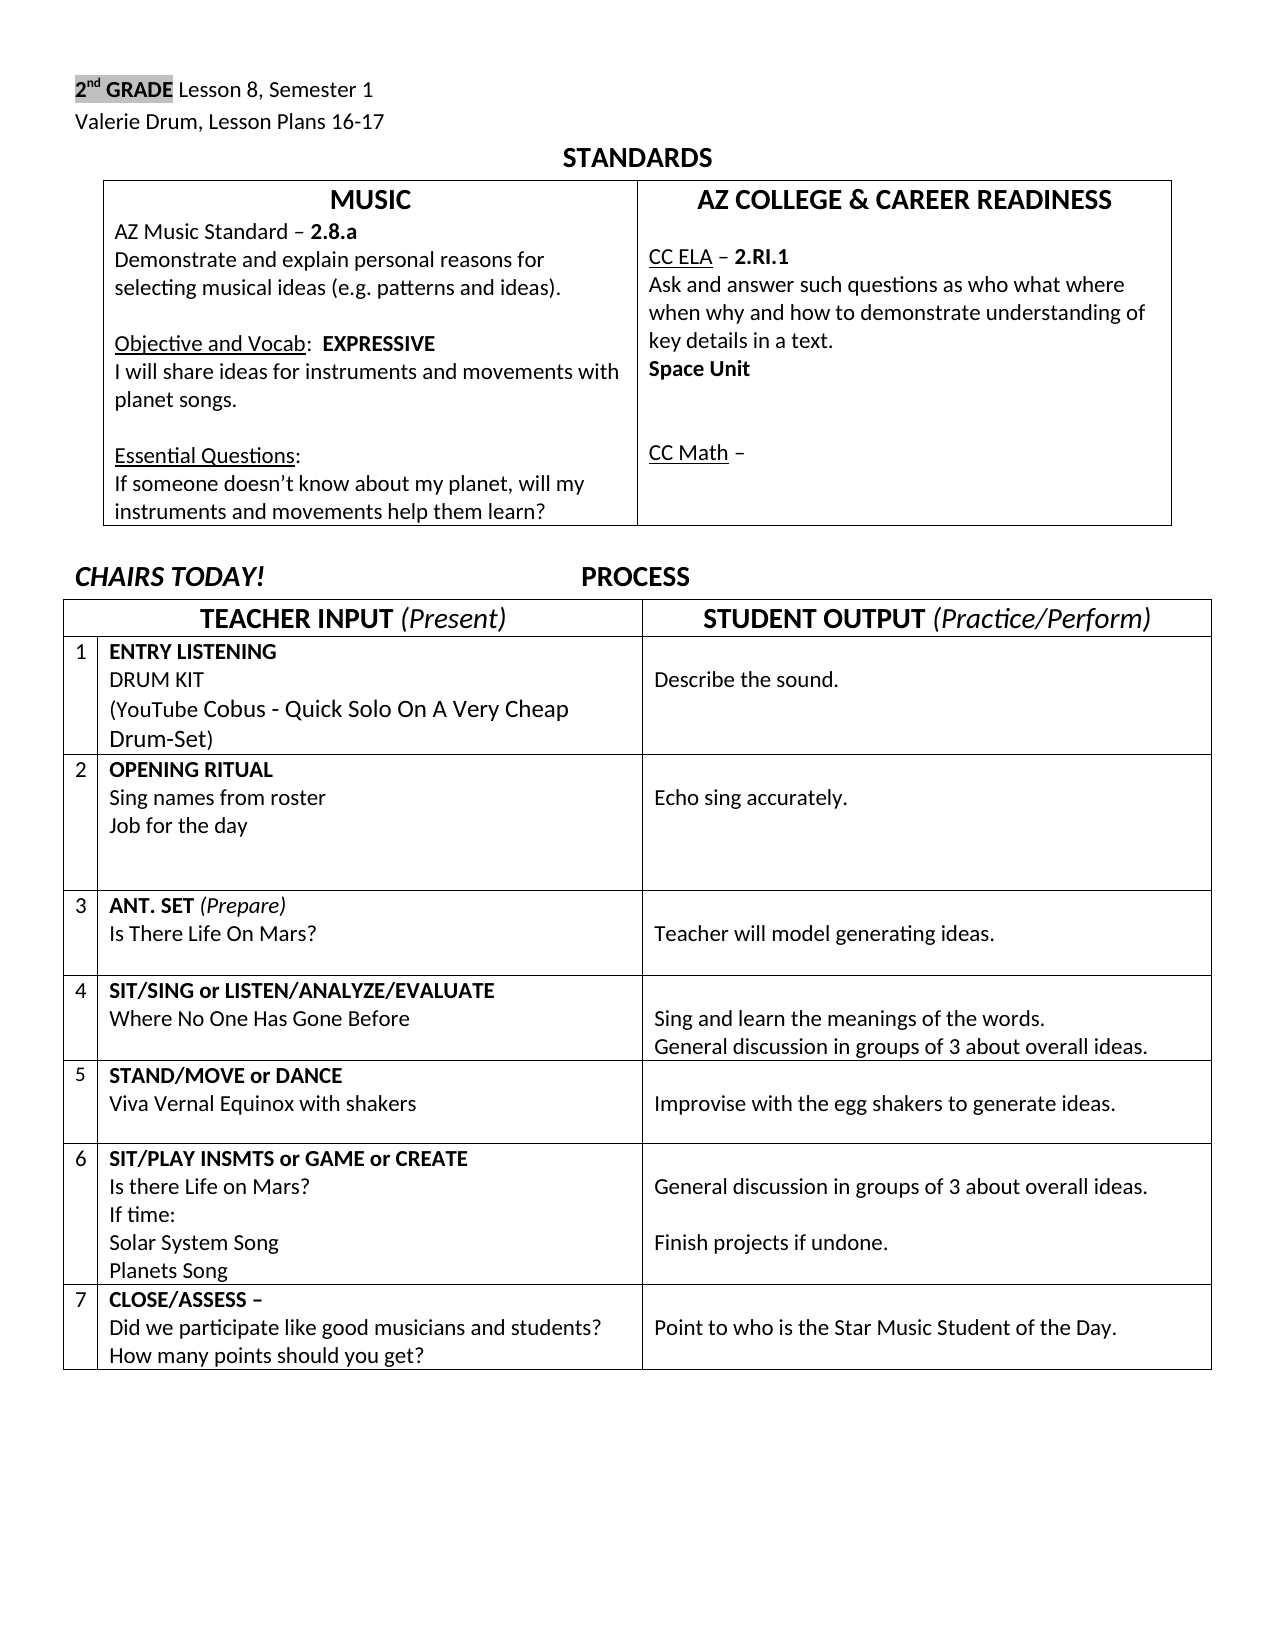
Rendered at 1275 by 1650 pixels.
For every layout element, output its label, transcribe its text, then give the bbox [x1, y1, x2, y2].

table_cell ANT. SET (Prepare) Is There Life On Mars? [98, 891, 642, 975]
table_cell SIT/SING or LISTEN/ANALYZE/EVALUATE Where No One Has Gone Before [98, 976, 642, 1060]
table_cell CLOSE/ASSESS – Did we participate like good musicians and students? How many points should you get? [98, 1285, 642, 1369]
table_cell STAND/MOVE or DANCE Viva Vernal Equinox with shakers [98, 1061, 642, 1143]
table_cell 1 [64, 637, 97, 754]
table_cell 7 [64, 1285, 97, 1369]
text Valerie Drum, Lesson Plans 16-17 [75, 107, 1200, 135]
text STANDARDS [75, 139, 1200, 175]
table_cell Echo sing accurately. [643, 755, 1211, 890]
table_cell Sing and learn the meanings of the words. General discussion in groups of 3 about overall ideas. [643, 976, 1211, 1060]
table_cell Teacher will model generating ideas. [643, 891, 1211, 975]
table_cell OPENING RITUAL Sing names from roster Job for the day [98, 755, 642, 890]
table_header MUSIC AZ Music Standard – 2.8.a Demonstrate and explain personal reasons for selecting musical ideas (e.g. patterns and ideas). Objective and Vocab: EXPRESSIVE I will share ideas for instruments and movements with planet songs. Essential Questions: If someone doesn’t know about my planet, will my instruments and movements help them learn? [104, 181, 637, 525]
table_cell Point to who is the Star Music Student of the Day. [643, 1285, 1211, 1369]
text CHAIRS TODAY! PROCESS [75, 558, 1200, 594]
text 2nd GRADE Lesson 8, Semester 1 [173, 75, 1200, 103]
table_header STUDENT OUTPUT (Practice/Perform) [643, 600, 1211, 636]
table_header TEACHER INPUT (Present) [64, 600, 642, 636]
table_cell ENTRY LISTENING DRUM KIT (YouTube Cobus - Quick Solo On A Very Cheap Drum-Set) [98, 637, 642, 754]
table_header AZ COLLEGE & CAREER READINESS CC ELA – 2.RI.1 Ask and answer such questions as who what where when why and how to demonstrate understanding of key details in a text. Space Unit CC Math – [638, 181, 1171, 525]
table_cell 5 [64, 1061, 97, 1143]
table_cell Describe the sound. [643, 637, 1211, 754]
table_cell 6 [64, 1144, 97, 1284]
table_cell SIT/PLAY INSMTS or GAME or CREATE Is there Life on Mars? If time: Solar System Song Planets Song [98, 1144, 642, 1284]
table_cell 2 [64, 755, 97, 890]
table_cell 4 [64, 976, 97, 1060]
table_cell General discussion in groups of 3 about overall ideas. Finish projects if undone. [643, 1144, 1211, 1284]
table_cell Improvise with the egg shakers to generate ideas. [643, 1061, 1211, 1143]
table_cell 3 [64, 891, 97, 975]
